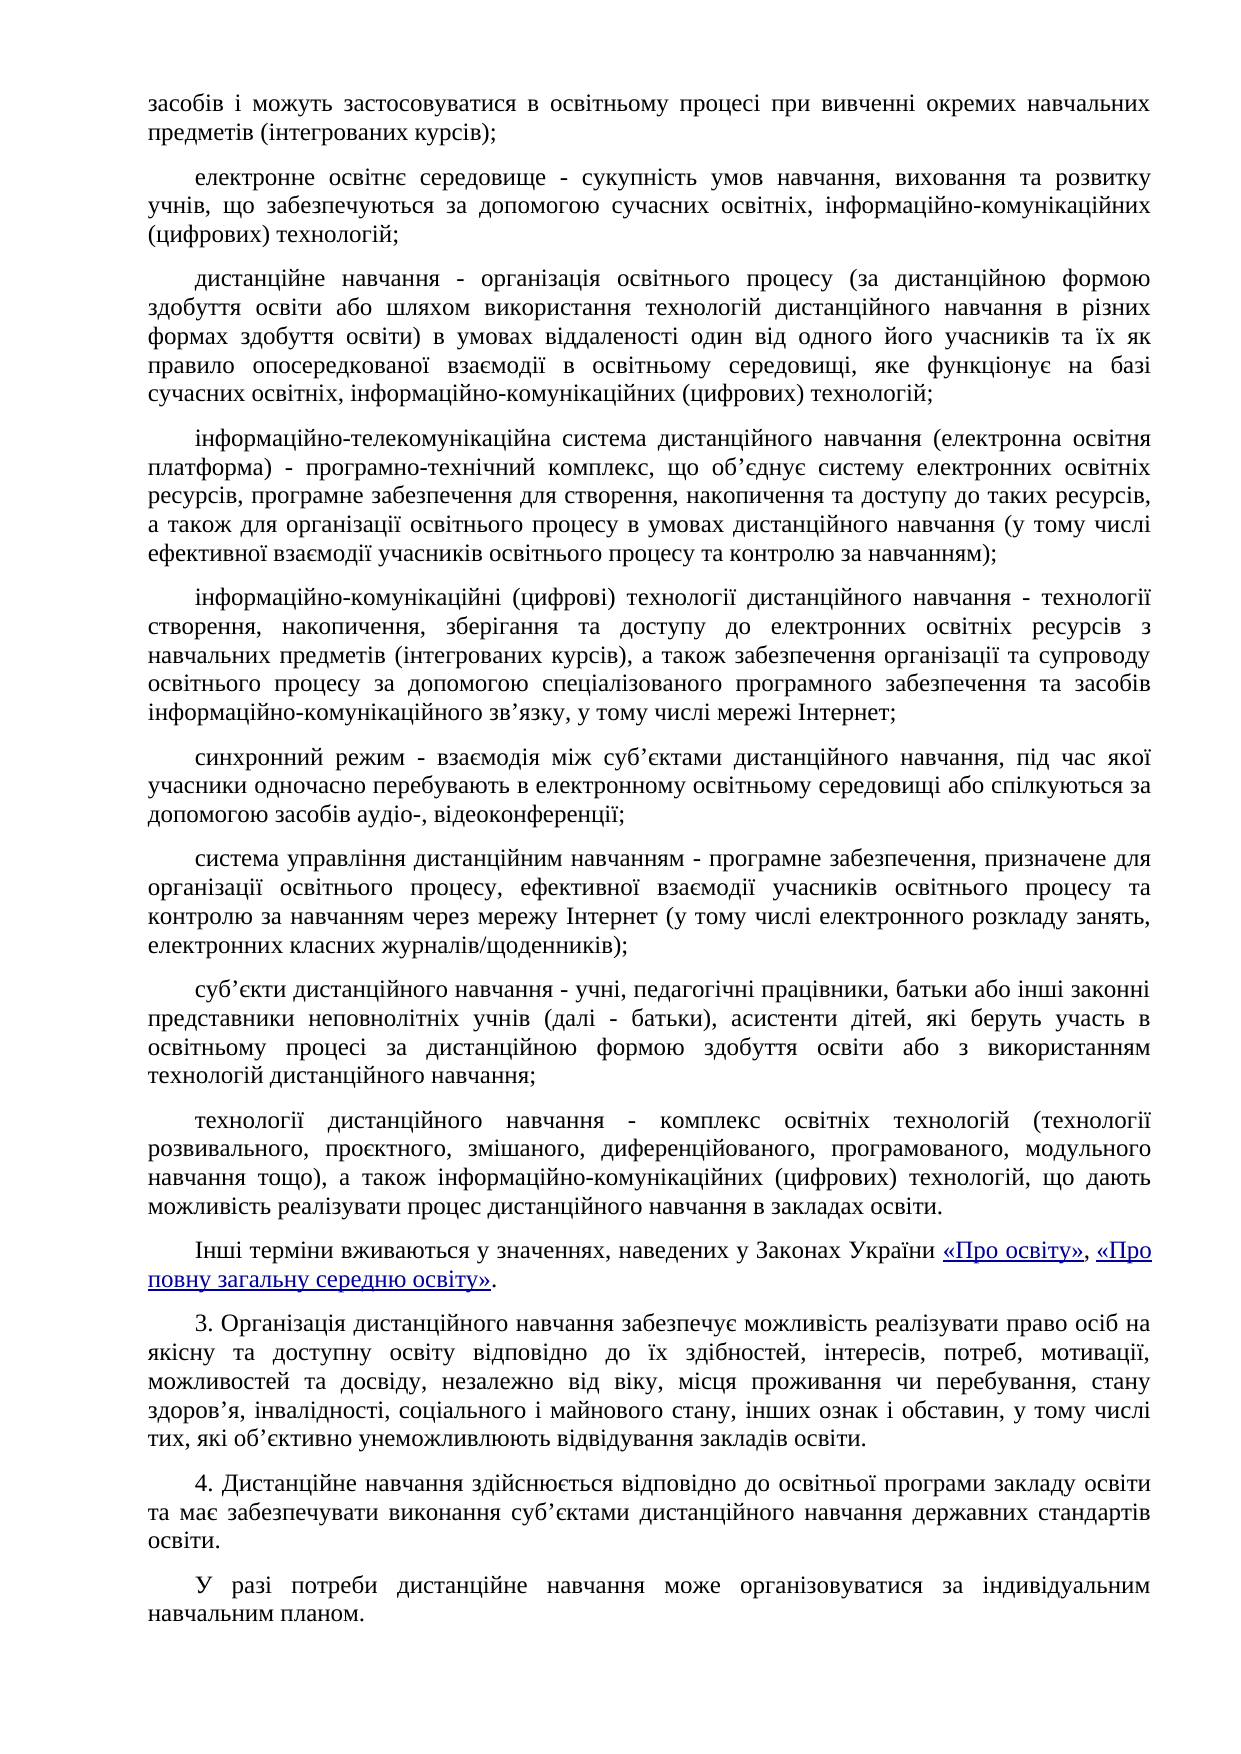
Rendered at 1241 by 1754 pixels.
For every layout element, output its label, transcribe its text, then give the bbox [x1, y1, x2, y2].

text дистанційне навчання - організація освітнього процесу (за дистанційною формою здобуття освіти або шляхом використання технологій дистанційного навчання в різних формах здобуття освіти) в умовах віддаленості один від одного його учасників та їх як правило опосередкованої взаємодії в освітньому середовищі, яке функціонує на базі сучасних освітніх, інформаційно-комунікаційних (цифрових) технологій; [148, 263, 1152, 407]
text інформаційно-комунікаційні (цифрові) технології дистанційного навчання - технології створення, накопичення, зберігання та доступу до електронних освітніх ресурсів з навчальних предметів (інтегрованих курсів), а також забезпечення організації та супроводу освітнього процесу за допомогою спеціалізованого програмного забезпечення та засобів інформаційно-комунікаційного зв’язку, у тому числі мережі Інтернет; [148, 582, 1152, 726]
text інформаційно-телекомунікаційна система дистанційного навчання (електронна освітня платформа) - програмно-технічний комплекс, що об’єднує систему електронних освітніх ресурсів, програмне забезпечення для створення, накопичення та доступу до таких ресурсів, а також для організації освітнього процесу в умовах дистанційного навчання (у тому числі ефективної взаємодії учасників освітнього процесу та контролю за навчанням); [148, 423, 1152, 567]
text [148, 88, 1152, 146]
text електронне освітнє середовище - сукупність умов навчання, виховання та розвитку учнів, що забезпечуються за допомогою сучасних освітніх, інформаційно-комунікаційних (цифрових) технологій; [148, 162, 1152, 248]
text Інші терміни вживаються у значеннях, наведених у Законах України «Про освіту», «Про повну загальну середню освіту». [148, 1235, 1152, 1293]
text У разі потреби дистанційне навчання може організовуватися за індивідуальним навчальним планом. [148, 1570, 1152, 1627]
text синхронний режим - взаємодія між суб’єктами дистанційного навчання, під час якої учасники одночасно перебувають в електронному освітньому середовищі або спілкуються за допомогою засобів аудіо-, відеоконференції; [148, 742, 1152, 828]
text 3. Організація дистанційного навчання забезпечує можливість реалізувати право осіб на якісну та доступну освіту відповідно до їх здібностей, інтересів, потреб, мотивації, можливостей та досвіду, незалежно від віку, місця проживання чи перебування, стану здоров’я, інвалідності, соціального і майнового стану, інших ознак і обставин, у тому числі тих, які об’єктивно унеможливлюють відвідування закладів освіти. [148, 1308, 1152, 1452]
text технології дистанційного навчання - комплекс освітніх технологій (технології розвивального, проєктного, змішаного, диференційованого, програмованого, модульного навчання тощо), а також інформаційно-комунікаційних (цифрових) технологій, що дають можливість реалізувати процес дистанційного навчання в закладах освіти. [148, 1105, 1152, 1220]
text 4. Дистанційне навчання здійснюється відповідно до освітньої програми закладу освіти та має забезпечувати виконання суб’єктами дистанційного навчання державних стандартів освіти. [148, 1468, 1152, 1554]
text система управління дистанційним навчанням - програмне забезпечення, призначене для організації освітнього процесу, ефективної взаємодії учасників освітнього процесу та контролю за навчанням через мережу Інтернет (у тому числі електронного розкладу занять, електронних класних журналів/щоденників); [148, 843, 1152, 958]
text суб’єкти дистанційного навчання - учні, педагогічні працівники, батьки або інші законні представники неповнолітніх учнів (далі - батьки), асистенти дітей, які беруть участь в освітньому процесі за дистанційною формою здобуття освіти або з використанням технологій дистанційного навчання; [148, 974, 1152, 1089]
